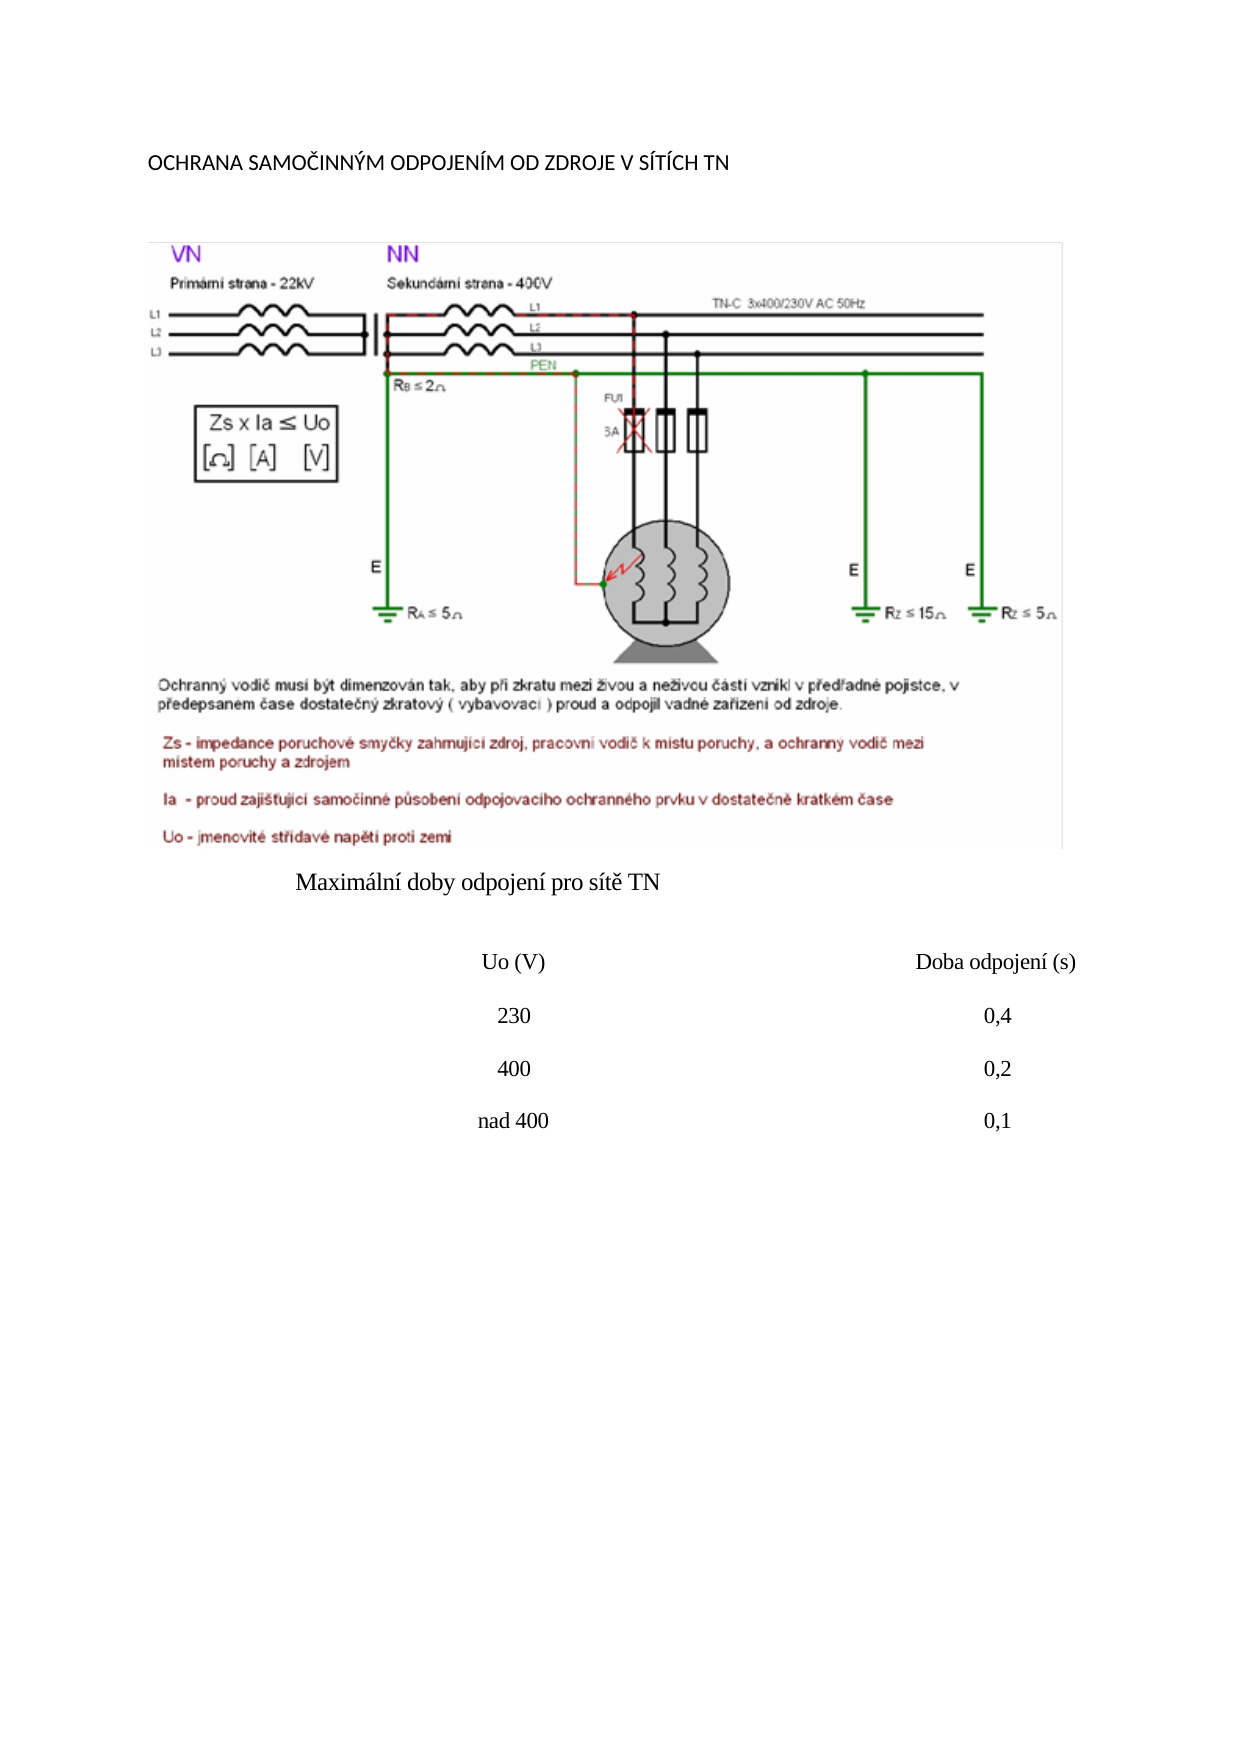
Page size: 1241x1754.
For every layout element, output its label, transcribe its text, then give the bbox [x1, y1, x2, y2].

text 400 0,2 [478, 1055, 1093, 1081]
text OCHRANA SAMOČINNÝM ODPOJENÍM OD ZDROJE V SÍTÍCH TN [148, 148, 1093, 176]
text 230 0,4 [478, 1002, 1093, 1029]
picture [147, 241, 1064, 849]
text nad 400 0,1 [478, 1107, 1093, 1134]
text Maximální doby odpojení pro sítě TN [295, 868, 1093, 897]
text Uo (V) Doba odpojení (s) [478, 948, 1093, 974]
